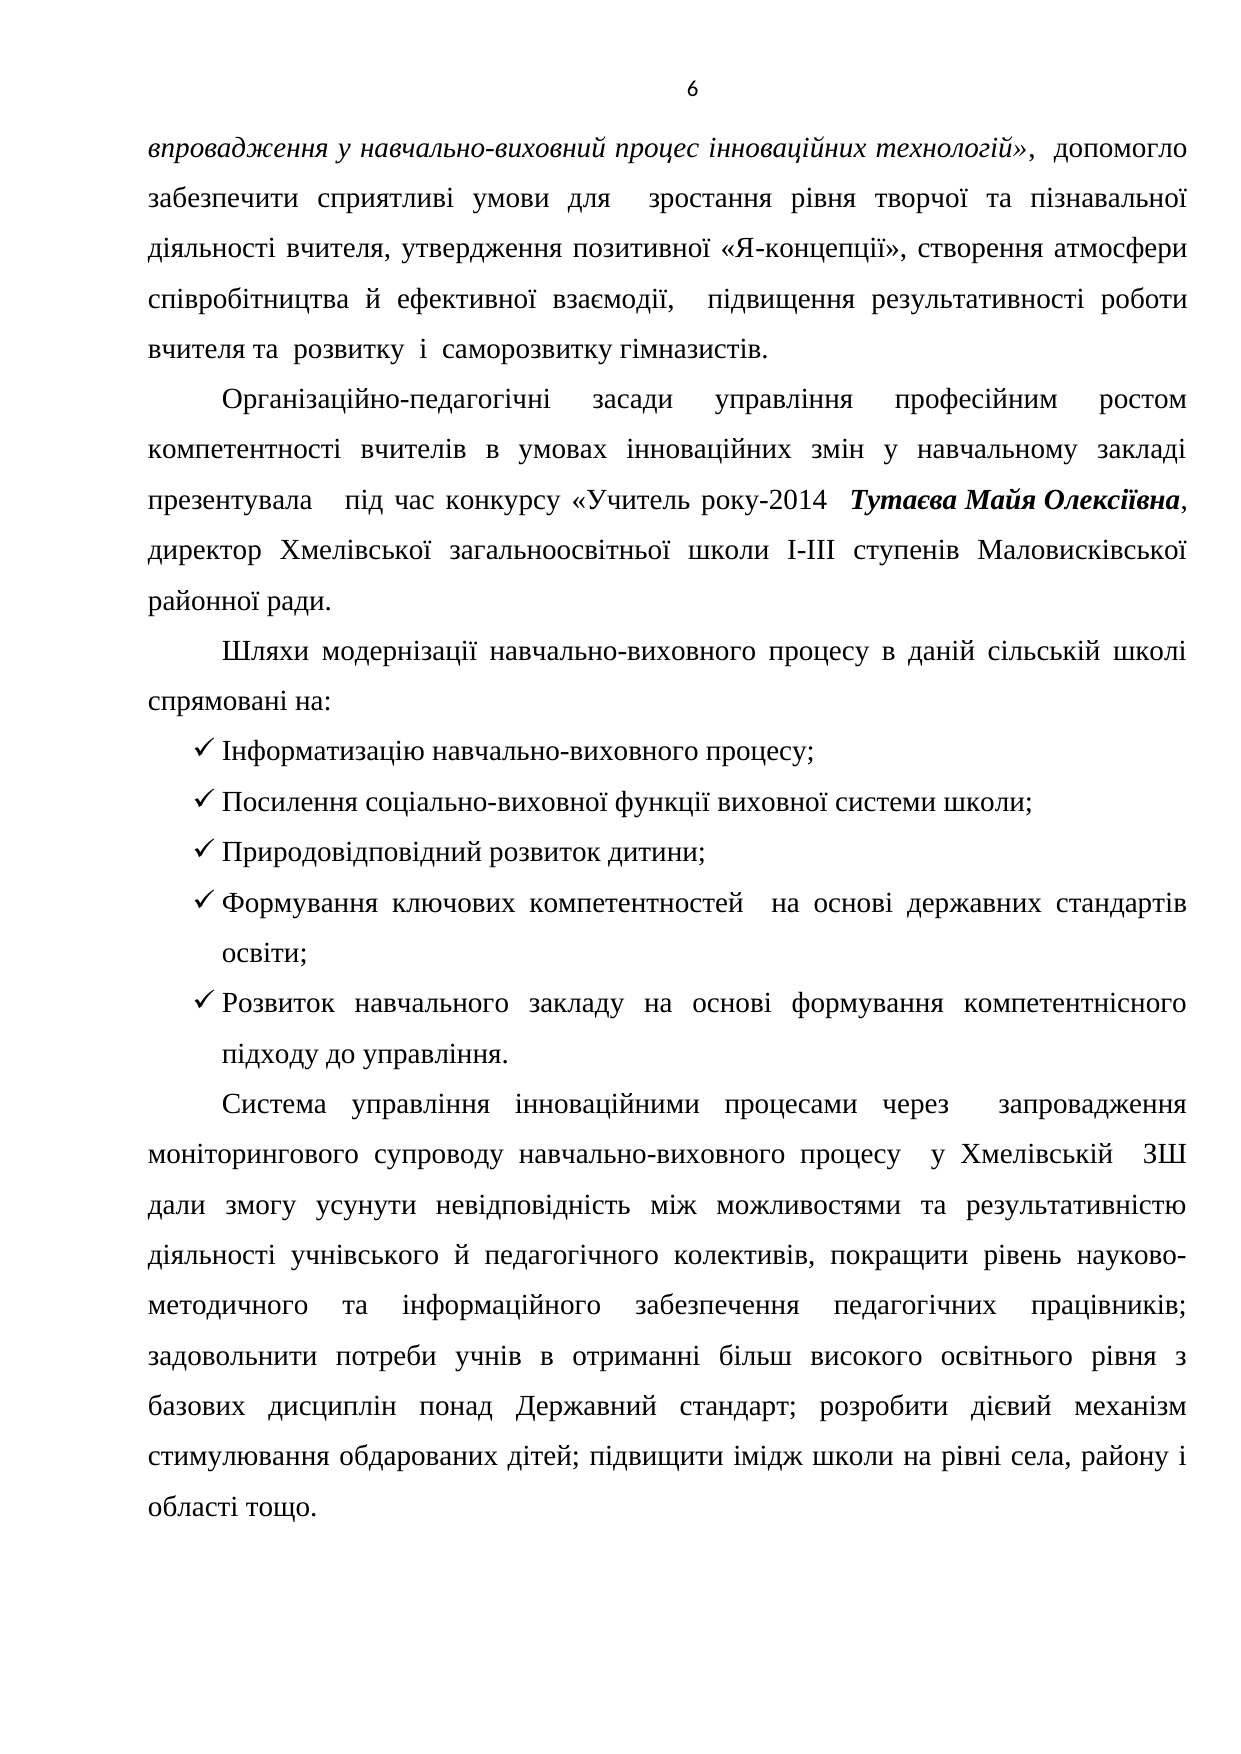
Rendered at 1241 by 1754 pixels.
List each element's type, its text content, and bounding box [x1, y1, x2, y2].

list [148, 130, 1188, 364]
list Розвиток навчального закладу на основі формування компетентнісного підходу до управління. [192, 986, 1188, 1069]
list Інформатизацію навчально-виховного процесу; [192, 733, 1188, 767]
list Система управління інноваційними процесами через запровадження моніторингового супроводу навчально-виховного процесу у Хмелівській ЗШ дали змогу усунути невідповідність між можливостями та результативністю діяльності учнівського й педагогічного колективів, покращити рівень науково-методичного та інформаційного забезпечення педагогічних працівників; задовольнити потреби учнів в отриманні більш високого освітнього рівня з базових дисциплін понад Державний стандарт; розробити дієвий механізм стимулювання обдарованих дітей; підвищити імідж школи на рівні села, району і області тощо. [148, 1086, 1188, 1522]
list Посилення соціально-виховної функції виховної системи школи; [192, 784, 1188, 818]
list Організаційно-педагогічні засади управління професійним ростом компетентності вчителів в умовах інноваційних змін у навчальному закладі презентувала під час конкурсу «Учитель року-2014 Тутаєва Майя Олексіївна, директор Хмелівської загальноосвітньої школи І-ІІІ ступенів Маловисківської районної ради. [148, 381, 1188, 616]
list Природовідповідний розвиток дитини; [192, 834, 1188, 868]
list Шляхи модернізації навчально-виховного процесу в даній сільській школі спрямовані на: [148, 633, 1188, 717]
list Формування ключових компетентностей на основі державних стандартів освіти; [192, 885, 1188, 969]
